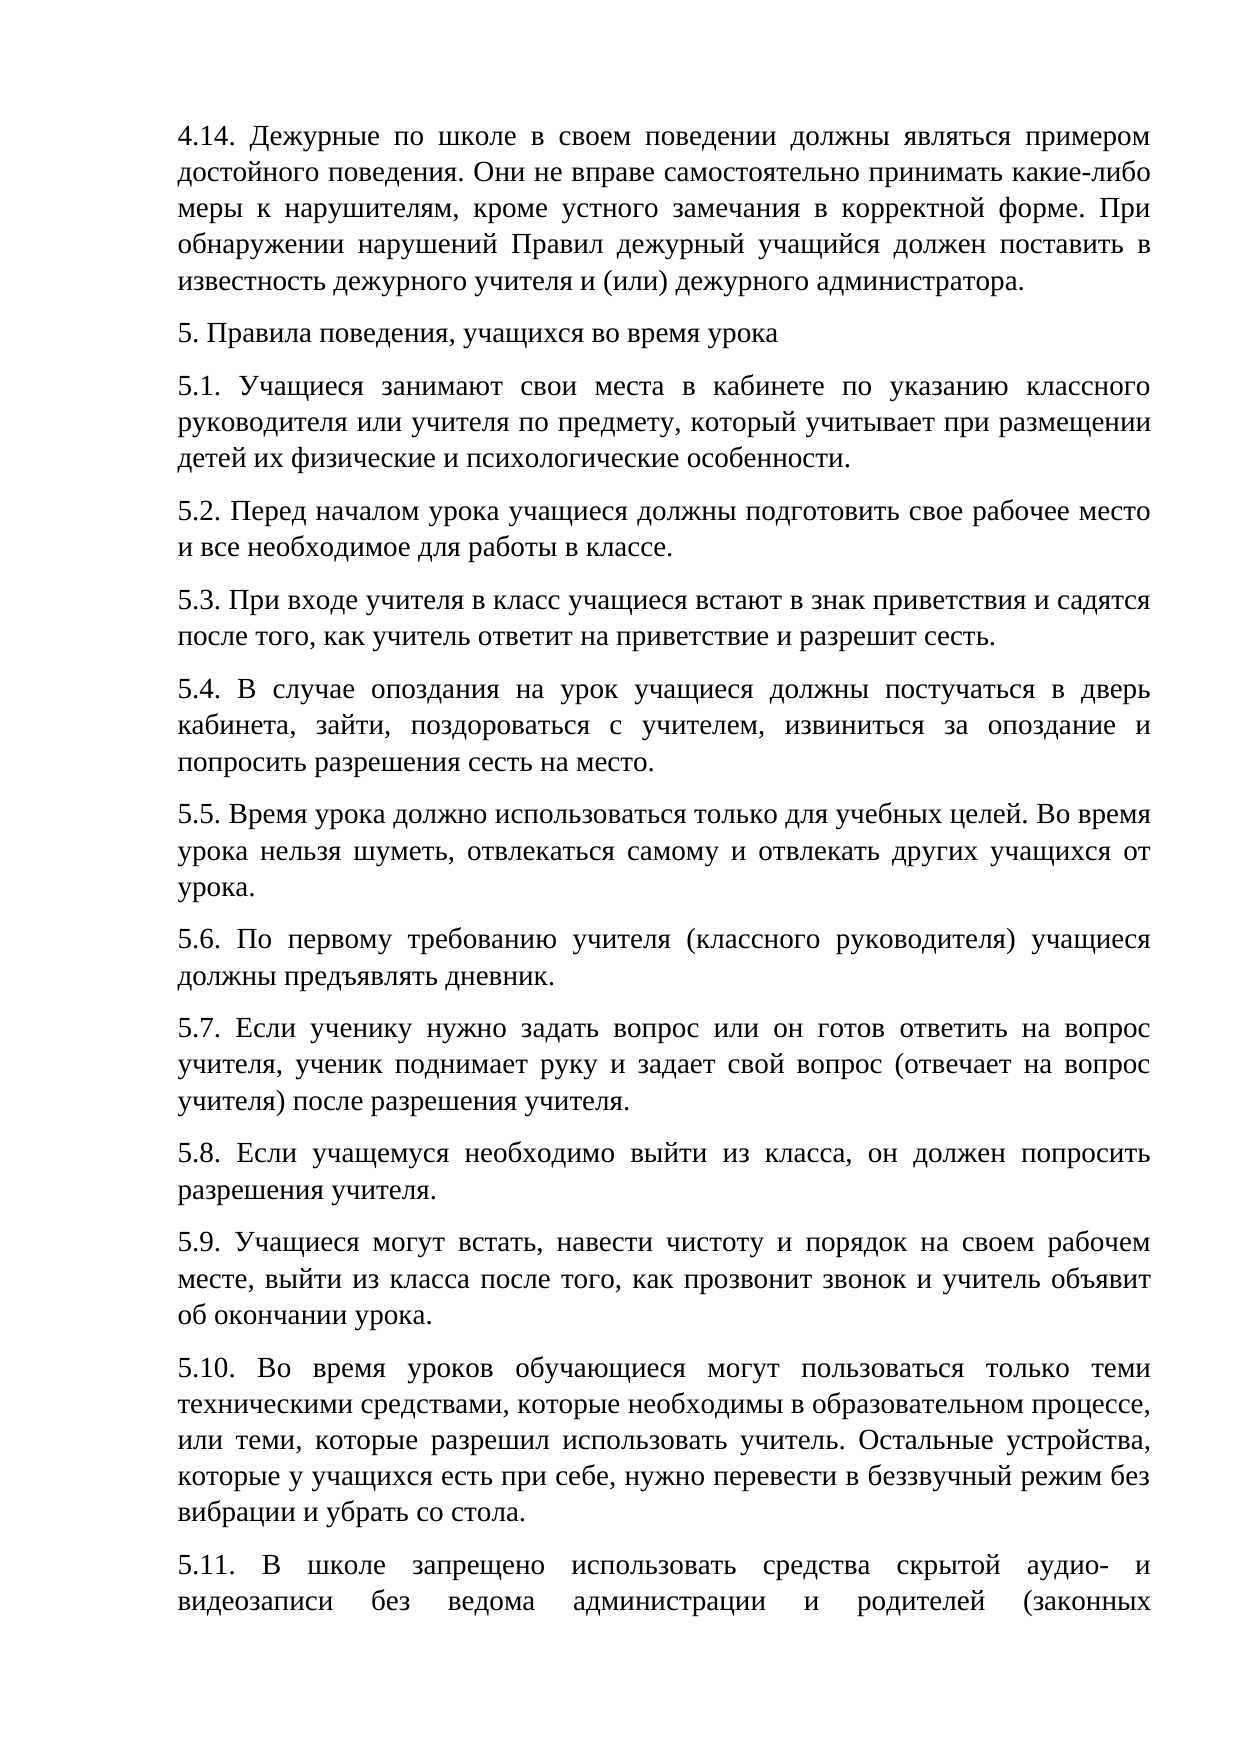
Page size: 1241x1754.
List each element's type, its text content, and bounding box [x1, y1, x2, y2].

text 5.7. Если ученику нужно задать вопрос или он готов ответить на вопрос учителя, ученик поднимает руку и задает свой вопрос (отвечает на вопрос учителя) после разрешения учителя. [177, 1011, 1152, 1116]
text 5.2. Перед началом урока учащиеся должны подготовить свое рабочее место и все необходимое для работы в классе. [177, 493, 1152, 563]
text 5.4. В случае опоздания на урок учащиеся должны постучаться в дверь кабинета, зайти, поздороваться с учителем, извиниться за опоздание и попросить разрешения сесть на место. [177, 671, 1152, 777]
text 4.14. Дежурные по школе в своем поведении должны являться примером достойного поведения. Они не вправе самостоятельно принимать какие-либо меры к нарушителям, кроме устного замечания в корректной форме. При обнаружении нарушений Правил дежурный учащийся должен поставить в известность дежурного учителя и (или) дежурного администратора. [177, 118, 1152, 296]
text 5.5. Время урока должно использоваться только для учебных целей. Во время урока нельзя шуметь, отвлекаться самому и отвлекать других учащихся от урока. [177, 796, 1152, 902]
text 5.1. Учащиеся занимают свои места в кабинете по указанию классного руководителя или учителя по предмету, который учитывает при размещении детей их физические и психологические особенности. [177, 368, 1152, 474]
text 5. Правила поведения, учащихся во время урока [177, 316, 1152, 349]
text 5.9. Учащиеся могут встать, навести чистоту и порядок на своем рабочем месте, выйти из класса после того, как прозвонит звонок и учитель объявит об окончании урока. [177, 1224, 1152, 1330]
text 5.8. Если учащемуся необходимо выйти из класса, он должен попросить разрешения учителя. [177, 1136, 1152, 1205]
text 5.3. При входе учителя в класс учащиеся встают в знак приветствия и садятся после того, как учитель ответит на приветствие и разрешит сесть. [177, 582, 1152, 652]
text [177, 1547, 1152, 1617]
text 5.6. По первому требованию учителя (классного руководителя) учащиеся должны предъявлять дневник. [177, 922, 1152, 991]
text 5.10. Во время уроков обучающиеся могут пользоваться только теми техническими средствами, которые необходимы в образовательном процессе, или теми, которые разрешил использовать учитель. Остальные устройства, которые у учащихся есть при себе, нужно перевести в беззвучный режим без вибрации и убрать со стола. [177, 1350, 1152, 1528]
